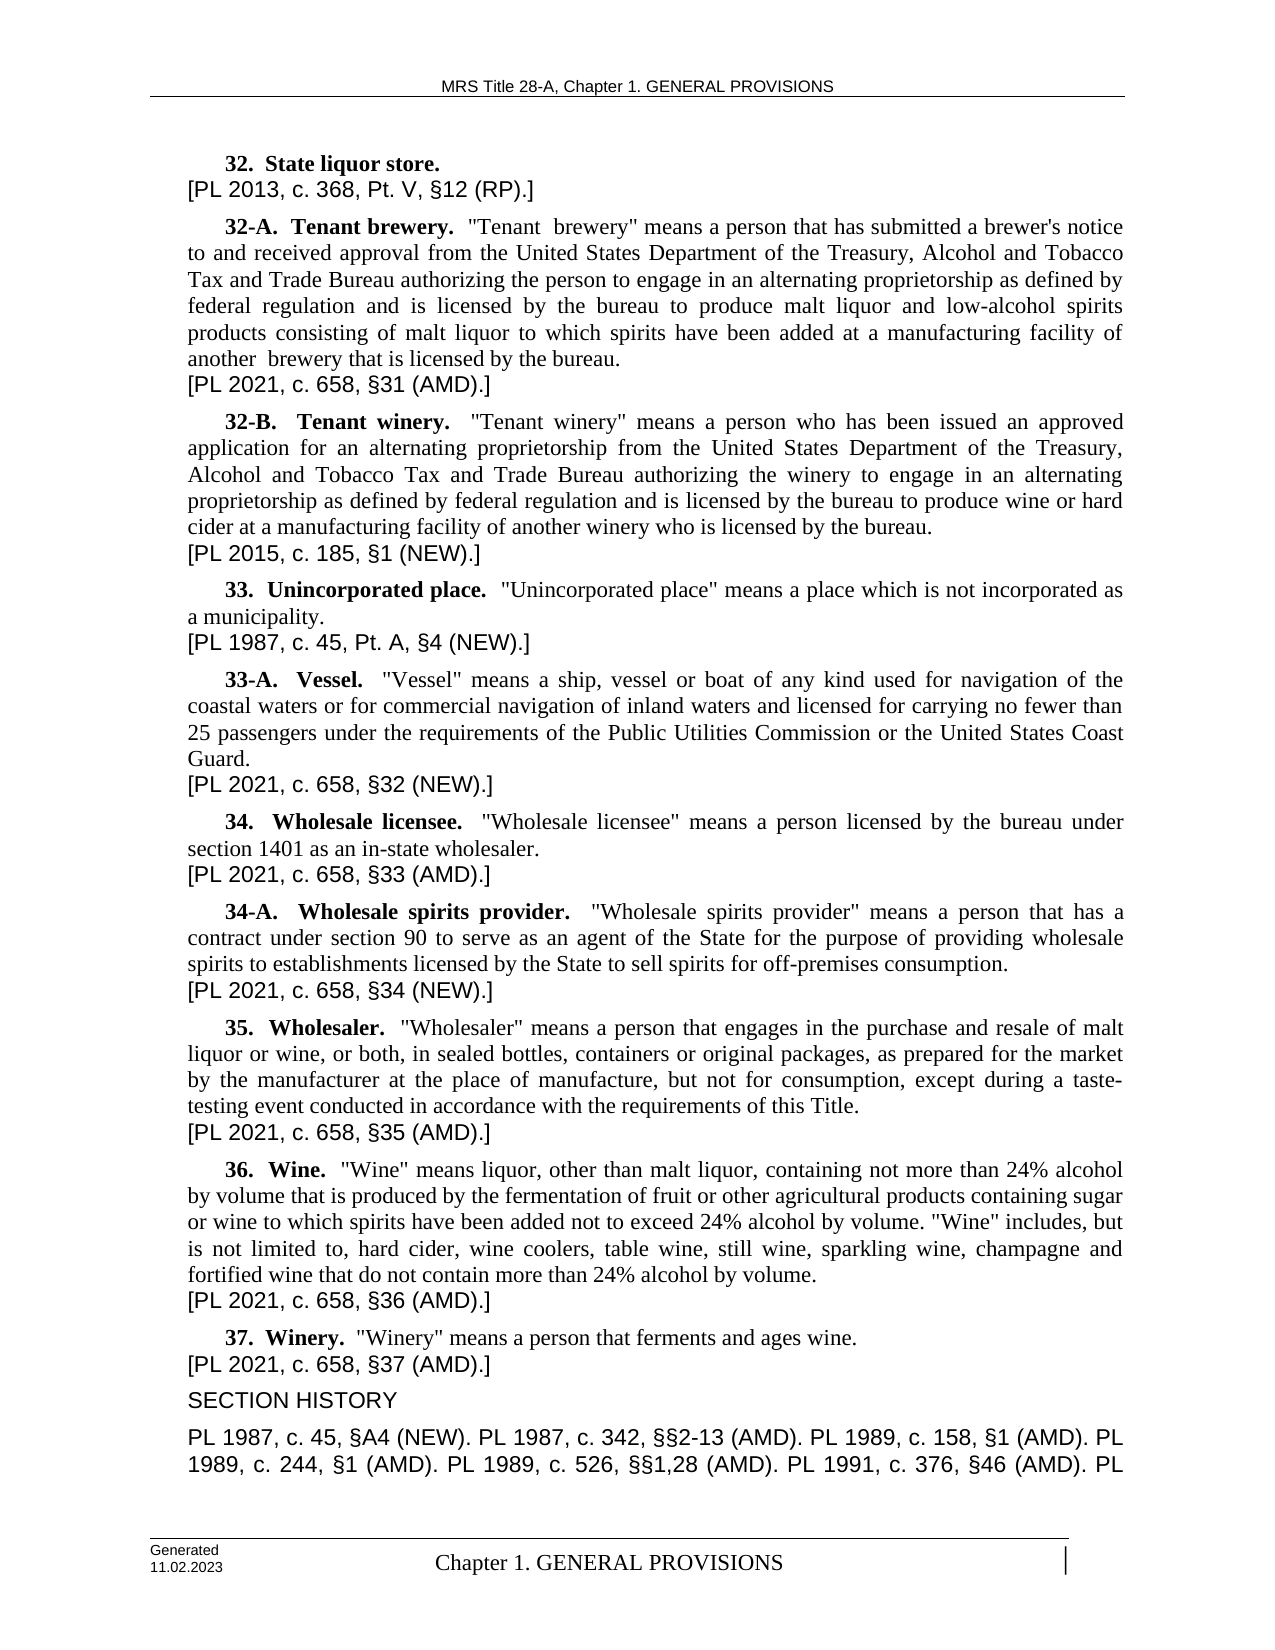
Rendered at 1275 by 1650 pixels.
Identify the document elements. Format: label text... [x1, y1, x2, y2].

text 32-B. Tenant winery. "Tenant winery" means a person who has been issued an approved application for an alternating proprietorship from the United States Department of the Treasury, Alcohol and Tobacco Tax and Trade Bureau authorizing the winery to engage in an alternating proprietorship as defined by federal regulation and is licensed by the bureau to produce wine or hard cider at a manufacturing facility of another winery who is licensed by the bureau. [187, 408, 1125, 540]
text SECTION HISTORY [187, 1387, 1125, 1414]
text 33. Unincorporated place. "Unincorporated place" means a place which is not incorporated as a municipality. [187, 577, 1125, 629]
text 37. Winery. "Winery" means a person that ferments and ages wine. [187, 1324, 1125, 1351]
text 36. Wine. "Wine" means liquor, other than malt liquor, containing not more than 24% alcohol by volume that is produced by the fermentation of fruit or other agricultural products containing sugar or wine to which spirits have been added not to exceed 24% alcohol by volume. "Wine" includes, but is not limited to, hard cider, wine coolers, table wine, still wine, sparkling wine, champagne and fortified wine that do not contain more than 24% alcohol by volume. [187, 1156, 1125, 1287]
text 32-A. Tenant brewery. "Tenant brewery" means a person that has submitted a brewer's notice to and received approval from the United States Department of the Treasury, Alcohol and Tobacco Tax and Trade Bureau authorizing the person to engage in an alternating proprietorship as defined by federal regulation and is licensed by the bureau to produce malt liquor and low-alcohol spirits products consisting of malt liquor to which spirits have been added at a manufacturing facility of another brewery that is licensed by the bureau. [187, 213, 1125, 371]
text [PL 2021, c. 658, §32 (NEW).] [187, 771, 1125, 798]
text 35. Wholesaler. "Wholesaler" means a person that engages in the purchase and resale of malt liquor or wine, or both, in sealed bottles, containers or original packages, as prepared for the market by the manufacturer at the place of manufacture, but not for consumption, except during a taste-testing event conducted in accordance with the requirements of this Title. [187, 1013, 1125, 1119]
text [PL 2015, c. 185, §1 (NEW).] [187, 540, 1125, 566]
text [PL 2021, c. 658, §31 (AMD).] [187, 371, 1125, 398]
text 34. Wholesale licensee. "Wholesale licensee" means a person licensed by the bureau under section 1401 as an in-state wholesaler. [187, 808, 1125, 861]
text [PL 2013, c. 368, Pt. V, §12 (RP).] [187, 176, 1125, 203]
text [PL 2021, c. 658, §33 (AMD).] [187, 861, 1125, 887]
text [PL 2021, c. 658, §34 (NEW).] [187, 977, 1125, 1003]
text [PL 2021, c. 658, §37 (AMD).] [187, 1351, 1125, 1377]
text [PL 2021, c. 658, §36 (AMD).] [187, 1287, 1125, 1314]
text 32. State liquor store. [187, 150, 1125, 176]
text [PL 1987, c. 45, Pt. A, §4 (NEW).] [187, 629, 1125, 656]
text [PL 2021, c. 658, §35 (AMD).] [187, 1119, 1125, 1145]
text 34-A. Wholesale spirits provider. "Wholesale spirits provider" means a person that has a contract under section 90 to serve as an agent of the State for the purpose of providing wholesale spirits to establishments licensed by the State to sell spirits for off-premises consumption. [187, 898, 1125, 977]
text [187, 1424, 1125, 1477]
text 33-A. Vessel. "Vessel" means a ship, vessel or boat of any kind used for navigation of the coastal waters or for commercial navigation of inland waters and licensed for carrying no fewer than 25 passengers under the requirements of the Public Utilities Commission or the United States Coast Guard. [187, 666, 1125, 771]
